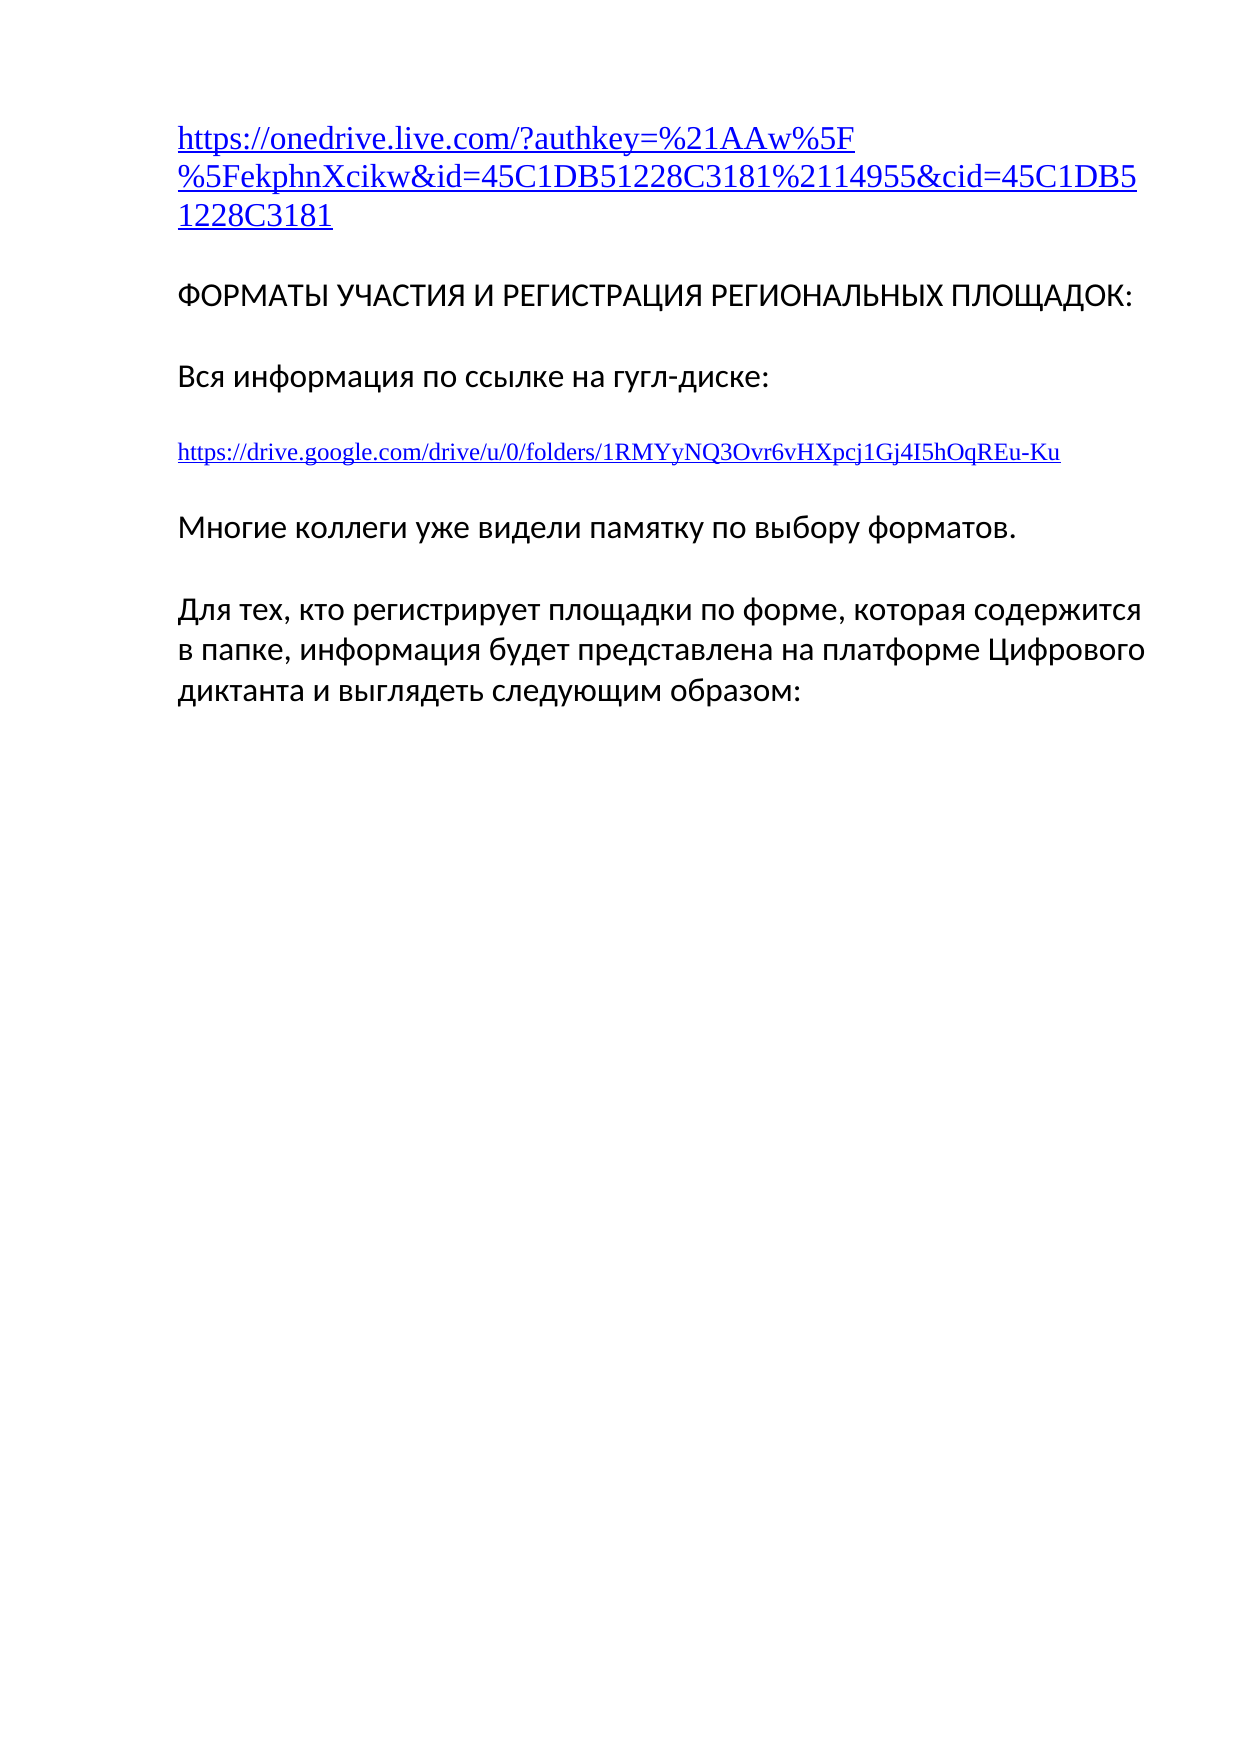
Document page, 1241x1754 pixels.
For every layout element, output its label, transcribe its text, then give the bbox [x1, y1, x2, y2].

text Для тех, кто регистрирует площадки по форме, которая содержится в папке, информация будет представлена на платформе Цифрового диктанта и выглядеть следующим образом: [177, 588, 1152, 710]
text Вся информация по ссылке на гугл-диске: [177, 355, 1152, 396]
text ФОРМАТЫ УЧАСТИЯ И РЕГИСТРАЦИЯ РЕГИОНАЛЬНЫХ ПЛОЩАДОК: [177, 274, 1152, 314]
text Многие коллеги уже видели памятку по выбору форматов. [177, 506, 1152, 547]
text https://drive.google.com/drive/u/0/folders/1RMYyNQ3Ovr6vHXpcj1Gj4I5hOqREu-Ku [177, 437, 1152, 466]
text https://onedrive.live.com/?authkey=%21AAw%5F%5FekphnXcikw&id=45C1DB51228C3181%2114955&cid=45C1DB51228C3181 [177, 118, 1152, 233]
